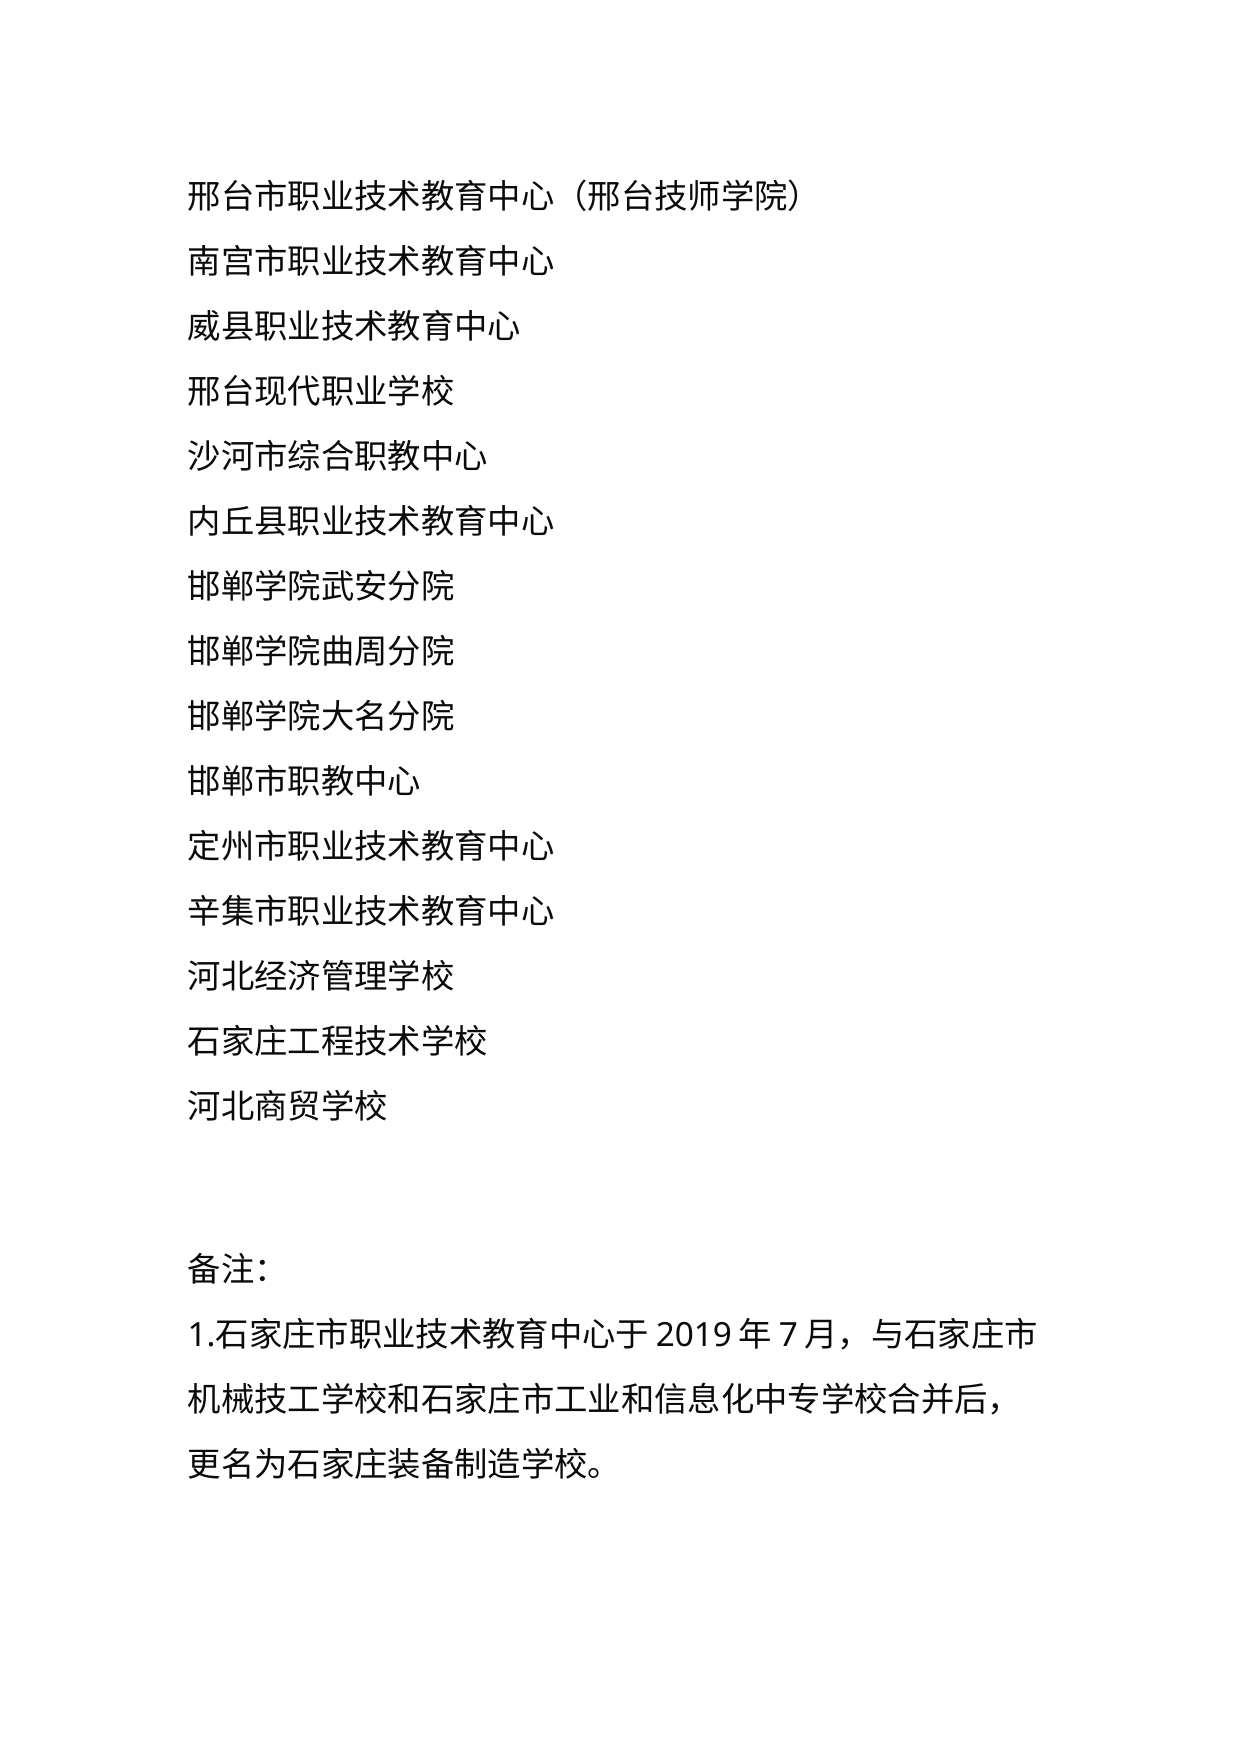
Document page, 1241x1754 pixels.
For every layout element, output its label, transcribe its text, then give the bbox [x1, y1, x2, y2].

text 沙河市综合职教中心 [187, 422, 1053, 487]
text 邯郸学院大名分院 [187, 682, 1053, 747]
text 河北经济管理学校 [187, 942, 1053, 1007]
text 1.石家庄市职业技术教育中心于2019年7月，与石家庄市机械技工学校和石家庄市工业和信息化中专学校合并后，更名为石家庄装备制造学校。 [187, 1299, 1053, 1494]
text 邢台现代职业学校 [187, 357, 1053, 422]
text 邢台市职业技术教育中心（邢台技师学院） [187, 162, 1053, 227]
text 石家庄工程技术学校 [187, 1007, 1053, 1072]
text 辛集市职业技术教育中心 [187, 877, 1053, 942]
text 备注： [187, 1234, 1053, 1299]
text 河北商贸学校 [187, 1072, 1053, 1137]
text 定州市职业技术教育中心 [187, 812, 1053, 877]
text 威县职业技术教育中心 [187, 292, 1053, 357]
text 内丘县职业技术教育中心 [187, 487, 1053, 552]
text 南宫市职业技术教育中心 [187, 227, 1053, 292]
text 邯郸学院曲周分院 [187, 617, 1053, 682]
text 邯郸学院武安分院 [187, 552, 1053, 617]
text 邯郸市职教中心 [187, 747, 1053, 812]
